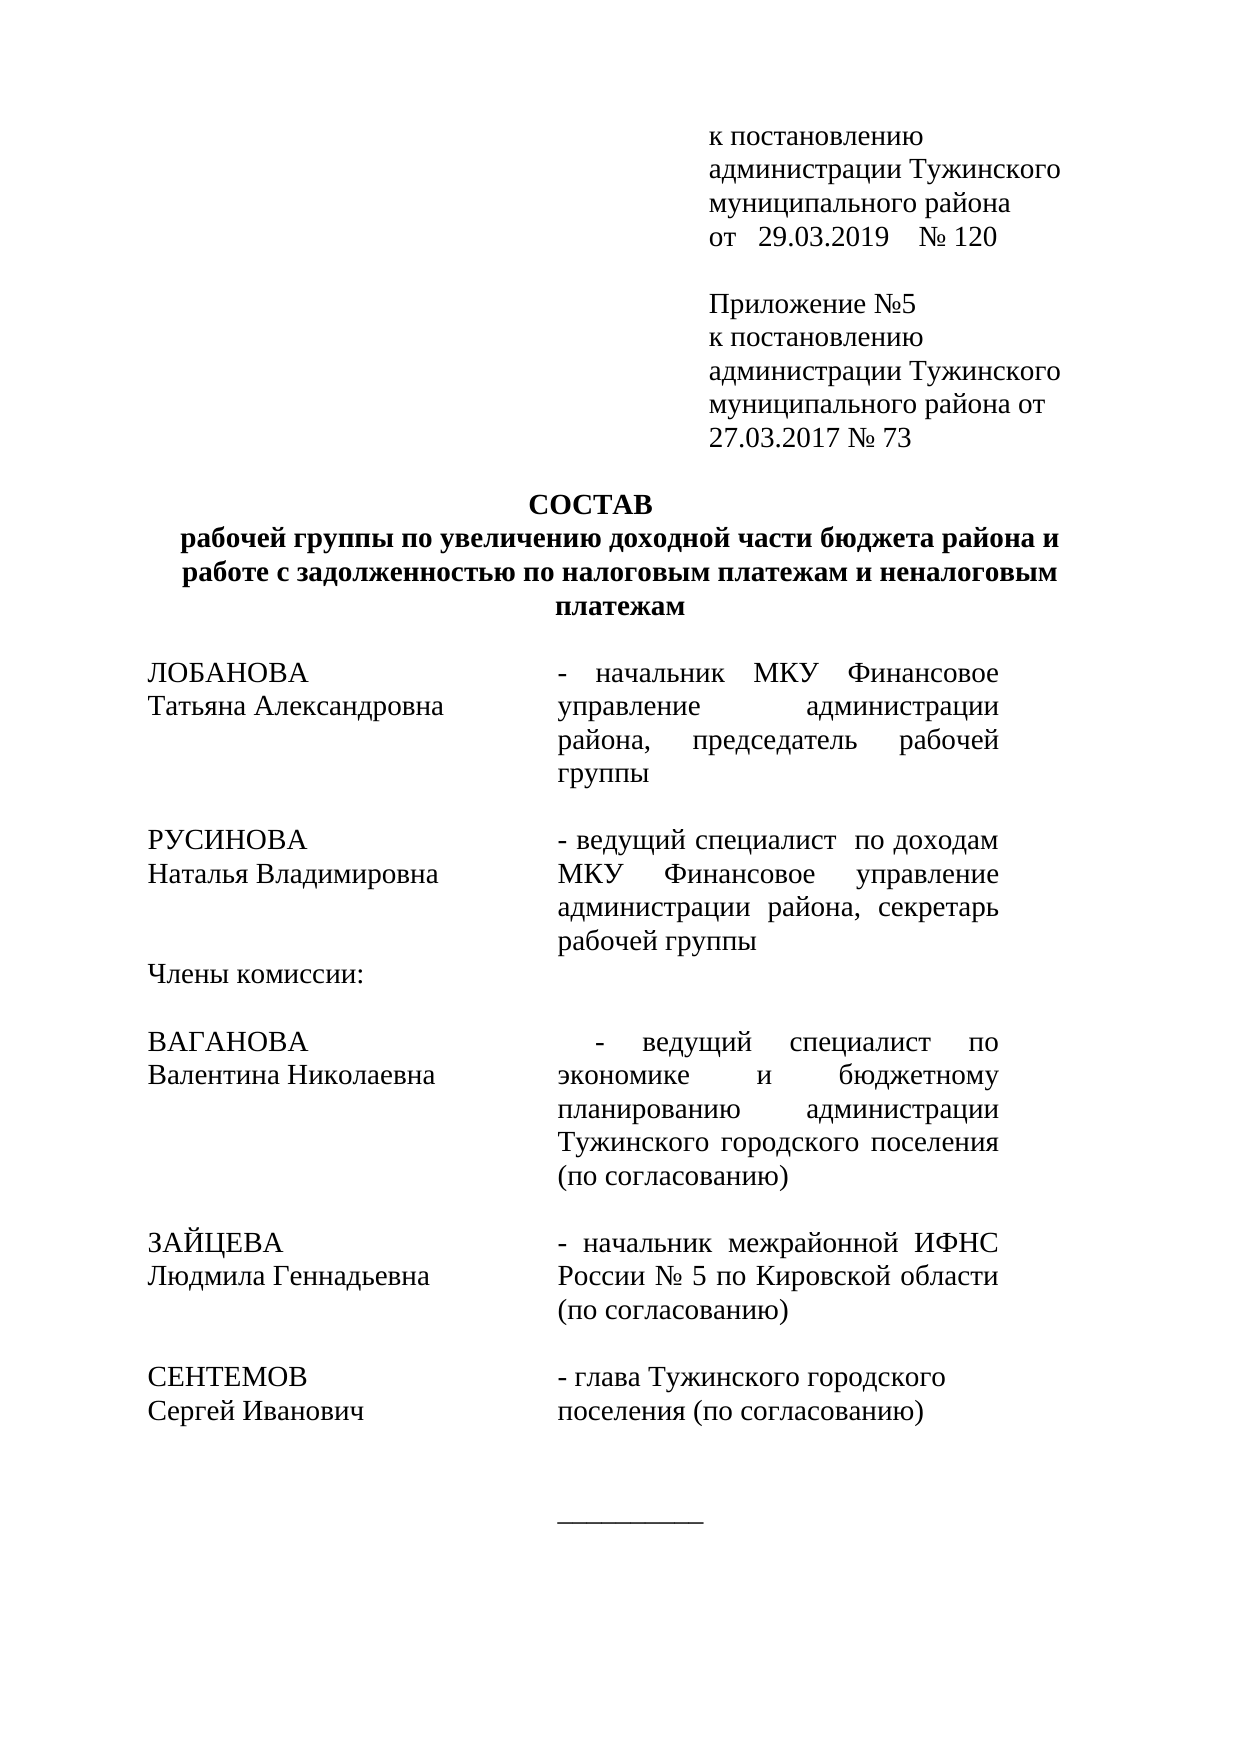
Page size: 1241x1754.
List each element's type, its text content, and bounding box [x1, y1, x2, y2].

text рабочей группы по увеличению доходной части бюджета района и работе с задолженностью по налоговым платежам и неналоговым платежам [147, 521, 1092, 621]
table_header ЛОБАНОВА - Татьяна Александровна РУСИНОВА - Наталья Владимировна Члены комиссии: ВАГАНОВА Валентина Николаевна ЗАЙЦЕВА - Людмила Геннадьевна СЕНТЕМОВ Сергей Иванович [136, 655, 546, 1527]
table_header - начальник МКУ Финансовое управление администрации района, председатель рабочей группы - ведущий специалист по доходам МКУ Финансовое управление администрации района, секретарь рабочей группы - ведущий специалист по экономике и бюджетному планированию администрации Тужинского городского поселения (по согласованию) - начальник межрайонной ИФНС России № 5 по Кировской области (по согласованию) - глава Тужинского городского поселения (по согласованию) __________ [546, 655, 1011, 1527]
text от 29.03.2019 № 120 [709, 219, 1092, 252]
text СОСТАВ [88, 487, 1092, 521]
text к постановлению администрации Тужинского муниципального района от 27.03.2017 № 73 [709, 319, 1092, 453]
text к постановлению администрации Тужинского муниципального района [709, 118, 1092, 219]
text Приложение №5 [709, 286, 1092, 319]
